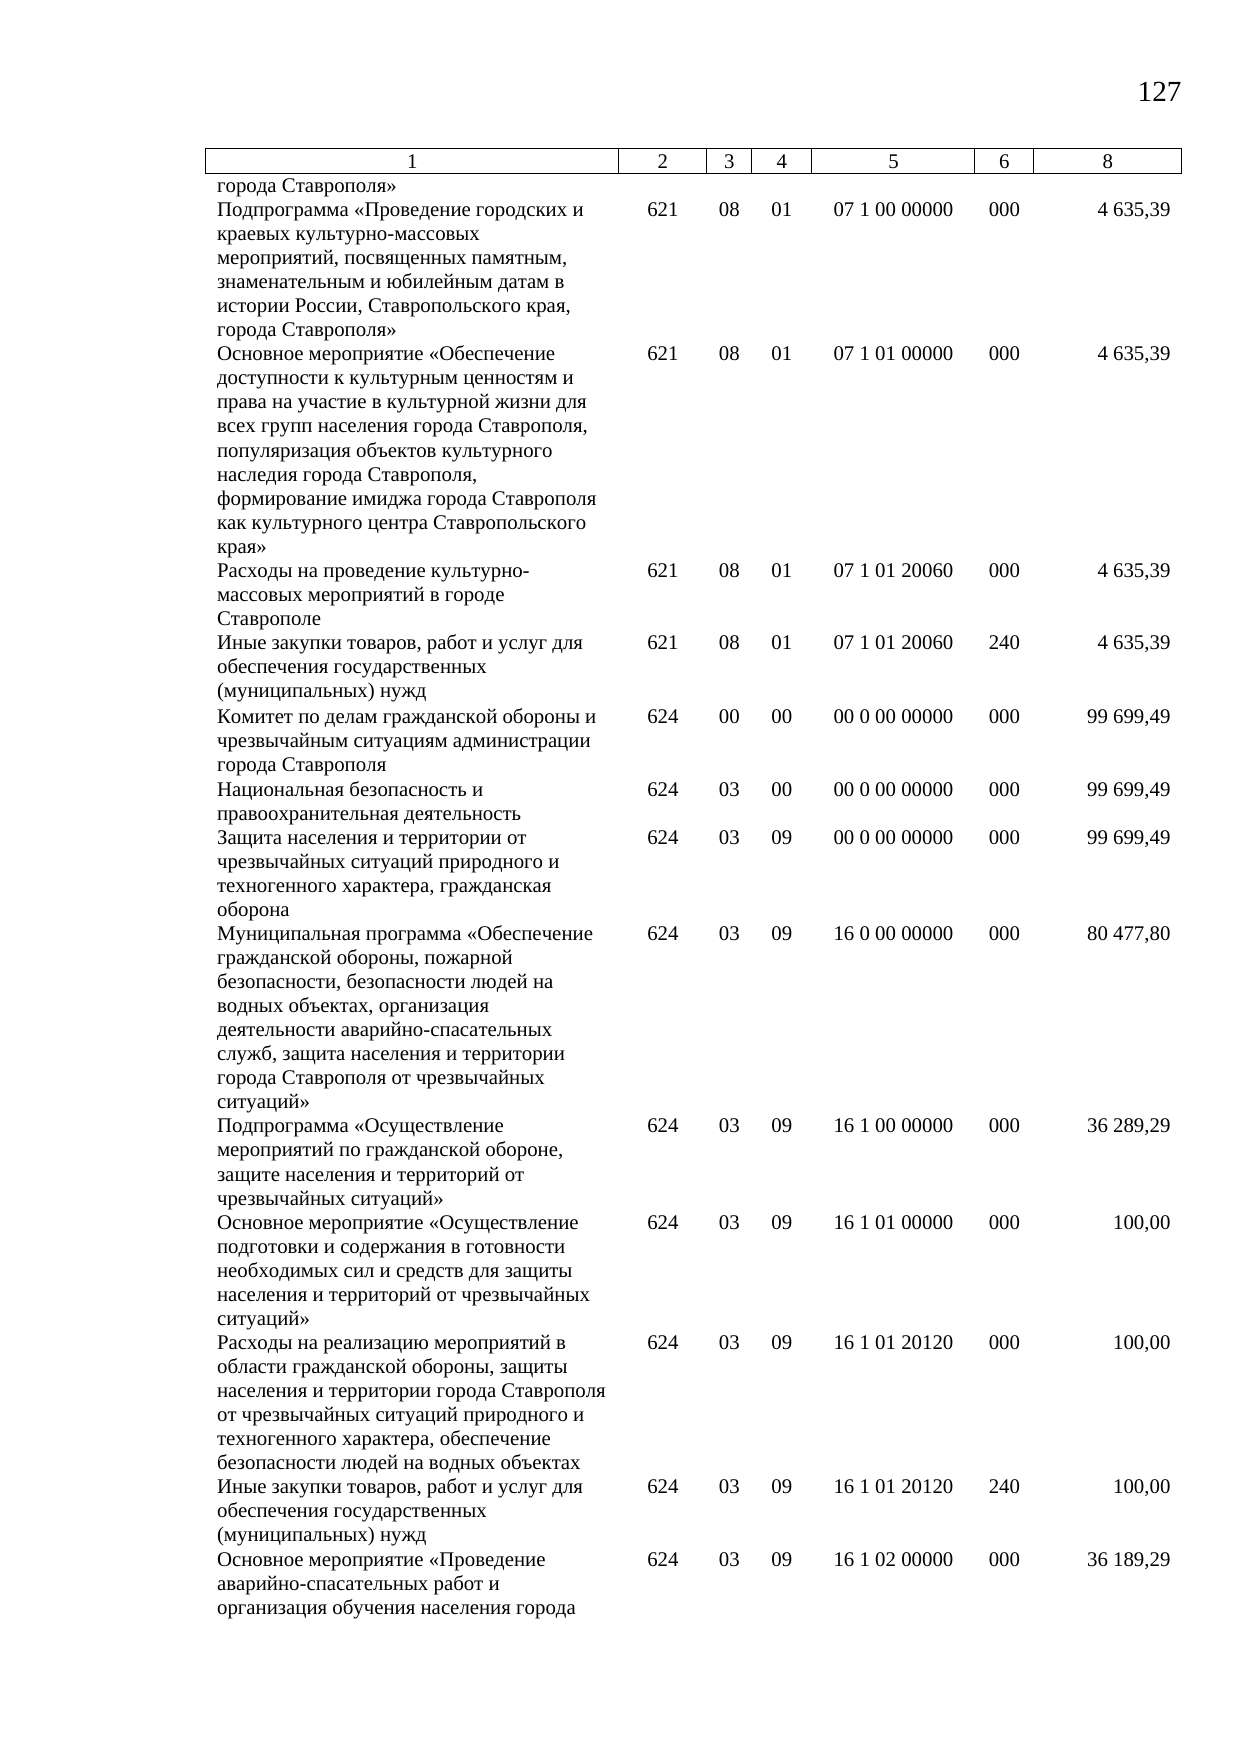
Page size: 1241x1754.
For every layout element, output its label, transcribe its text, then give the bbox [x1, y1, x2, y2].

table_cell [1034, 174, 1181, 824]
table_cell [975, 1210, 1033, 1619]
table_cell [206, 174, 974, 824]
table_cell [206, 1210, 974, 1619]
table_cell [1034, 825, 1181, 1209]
table_header 2 [619, 149, 706, 173]
table_header 4 [752, 149, 811, 173]
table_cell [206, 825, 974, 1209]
table_header 3 [707, 149, 751, 173]
table_header 1 [206, 149, 618, 173]
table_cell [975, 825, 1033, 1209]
table_header 8 [1034, 149, 1181, 173]
table_header 6 [975, 149, 1033, 173]
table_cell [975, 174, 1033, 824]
table_header 5 [812, 149, 974, 173]
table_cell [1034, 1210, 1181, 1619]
